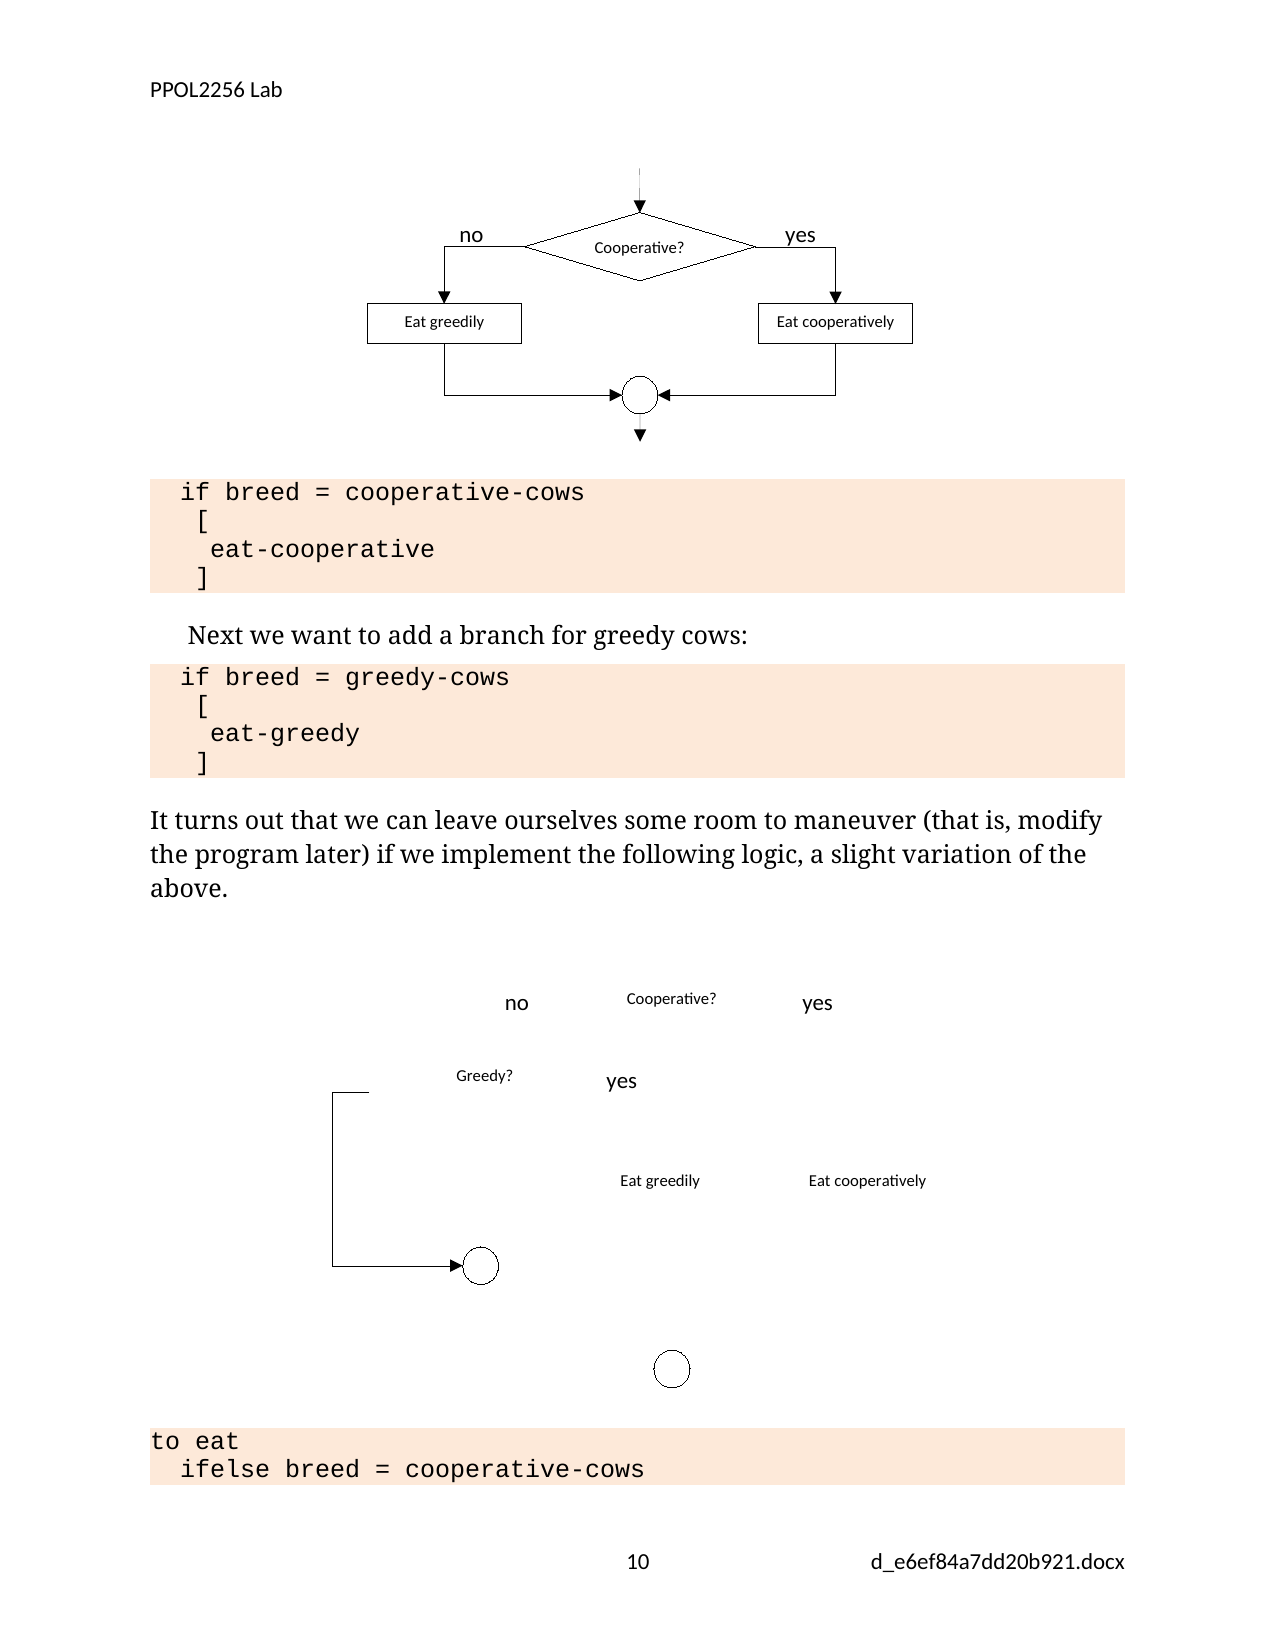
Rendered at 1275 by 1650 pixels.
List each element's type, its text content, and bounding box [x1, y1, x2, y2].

text ifelse breed = cooperative-cows [150, 1457, 1125, 1485]
text ] [150, 749, 1125, 778]
text Next we want to add a branch for greedy cows: [150, 618, 1125, 652]
text if breed = cooperative-cows [150, 479, 1125, 508]
text to eat [150, 1428, 1125, 1457]
text [ [150, 508, 1125, 536]
text [ [150, 693, 1125, 721]
text It turns out that we can leave ourselves some room to maneuver (that is, modify the program later) if we implement the following logic, a slight variation of the above. [150, 803, 1125, 905]
text if breed = greedy-cows [150, 664, 1125, 693]
text eat-cooperative [150, 536, 1125, 564]
text ] [150, 564, 1125, 593]
text eat-greedy [150, 721, 1125, 749]
